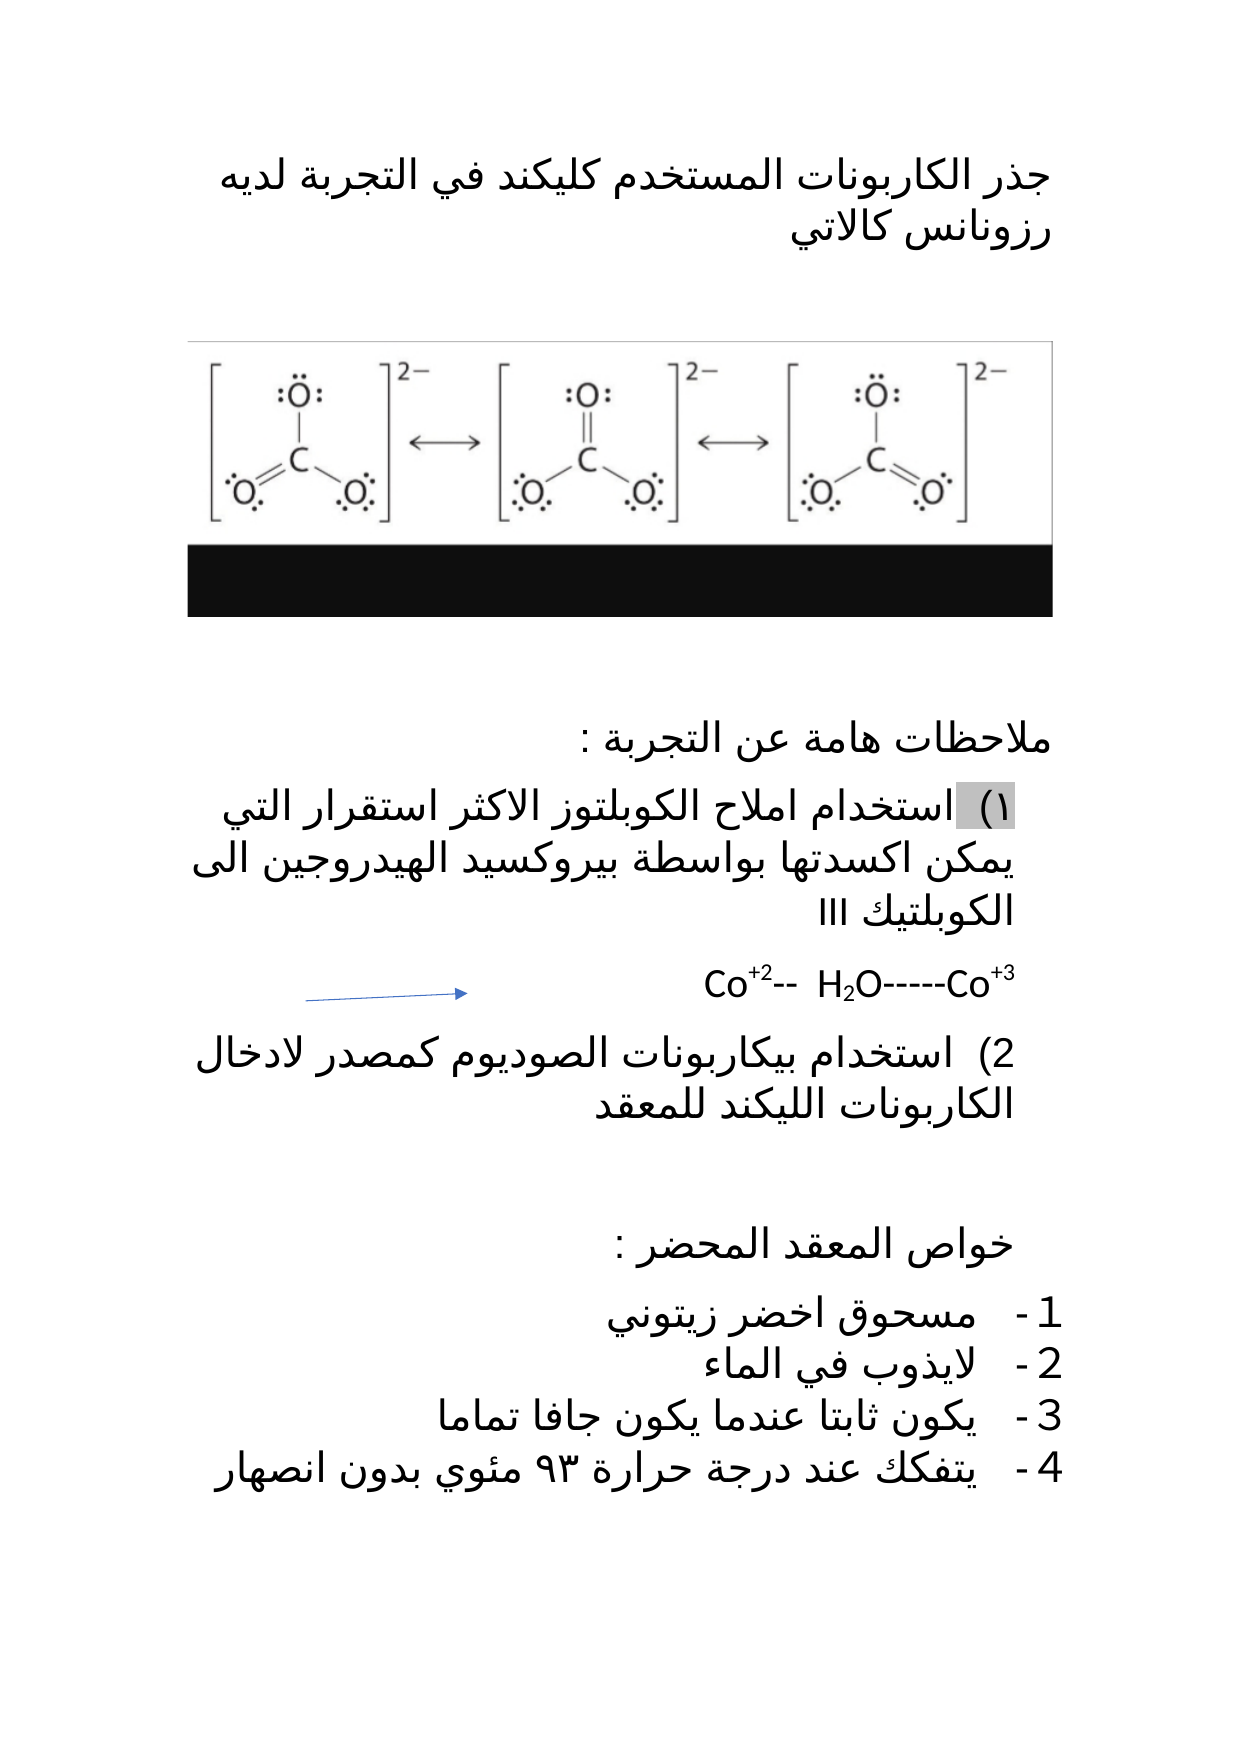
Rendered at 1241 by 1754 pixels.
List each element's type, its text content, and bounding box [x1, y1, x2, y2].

list لايذوب في الماء [187, 1340, 1015, 1388]
text 2) استخدام بيكاربونات الصوديوم كمصدر لادخال الكاربونات الليكند للمعقد [187, 1028, 1015, 1128]
text Co+2-- H2O-----Co+3 [187, 957, 1015, 1007]
text خواص المعقد المحضر : [187, 1220, 1015, 1268]
list يكون ثابتا عندما يكون جافا تماما [187, 1391, 1015, 1439]
text ١) استخدام املاح الكوبلتوز الاكثر استقرار التي يمكن اكسدتها بواسطة بيروكسيد الهيدروجين الى الكوبلتيك III [187, 782, 1015, 936]
text ملاحظات هامة عن التجربة : [187, 713, 1053, 761]
text جذر الكاربونات المستخدم كليكند في التجربة لديه رزونانس كالاتي [187, 150, 1053, 249]
picture [187, 341, 1053, 617]
list يتفكك عند درجة حرارة ٩٣ مئوي بدون انصهار [187, 1443, 1015, 1491]
list مسحوق اخضر زيتوني [187, 1288, 1015, 1336]
